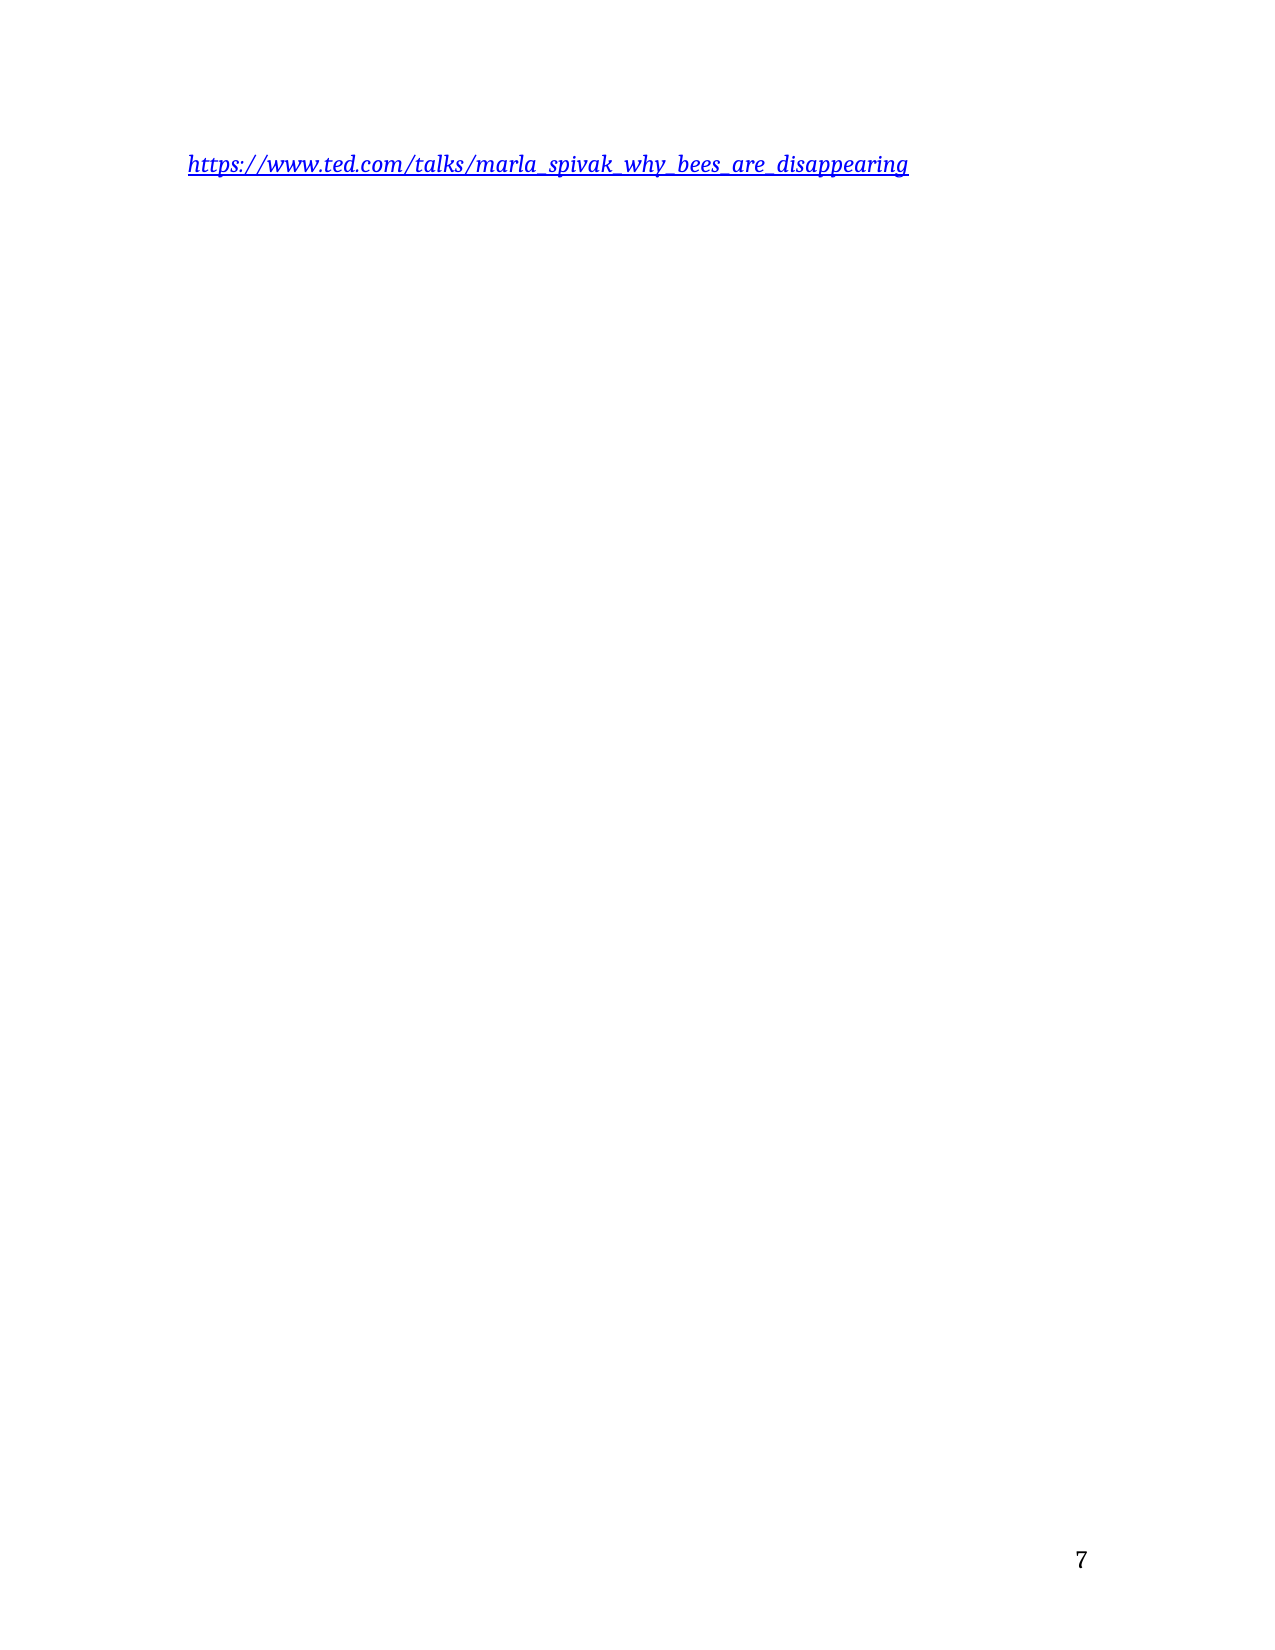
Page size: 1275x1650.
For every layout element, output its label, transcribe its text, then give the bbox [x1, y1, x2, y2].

text https://www.ted.com/talks/marla_spivak_why_bees_are_disappearing [187, 150, 1087, 179]
